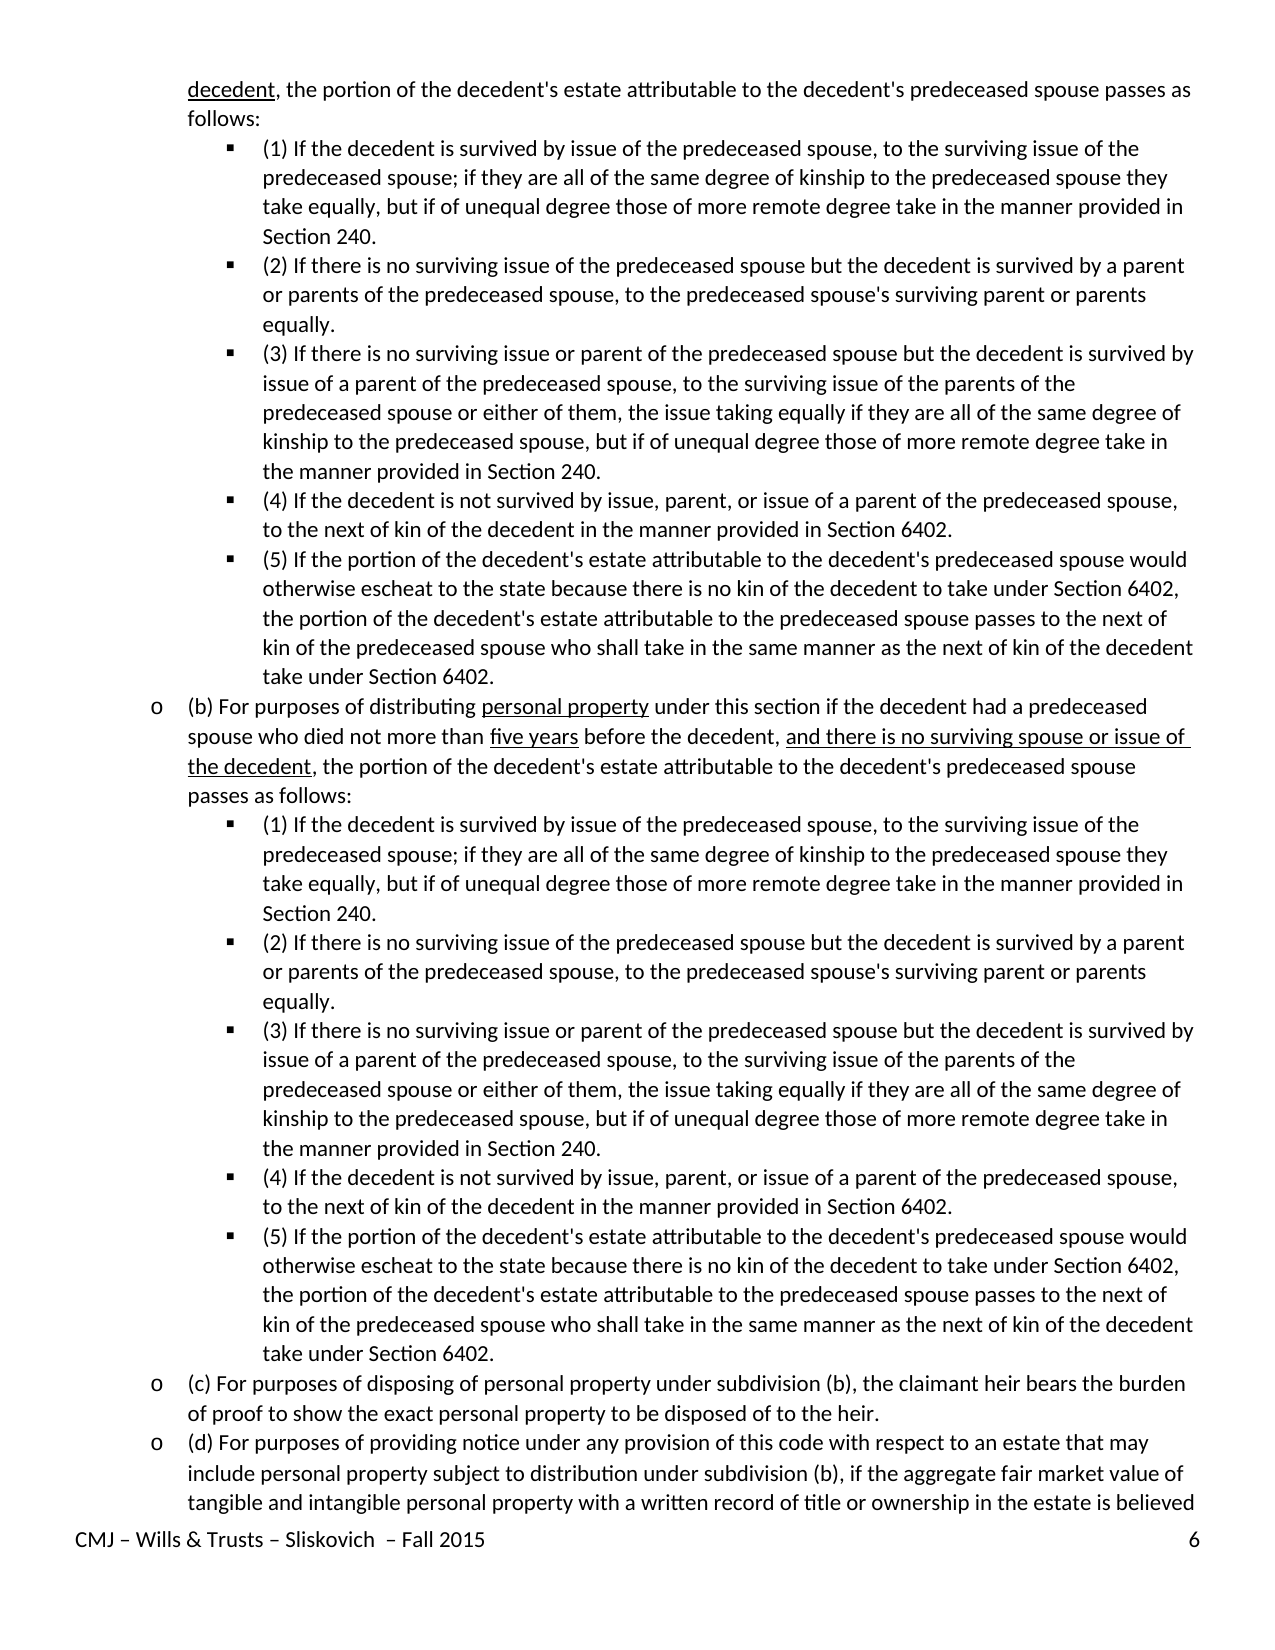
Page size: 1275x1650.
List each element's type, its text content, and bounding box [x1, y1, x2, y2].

list (2) If there is no surviving issue of the predeceased spouse but the decedent is survived by a parent or parents of the predeceased spouse, to the predeceased spouse's surviving parent or parents equally. [225, 928, 1200, 1015]
list (1) If the decedent is survived by issue of the predeceased spouse, to the surviving issue of the predeceased spouse; if they are all of the same degree of kinship to the predeceased spouse they take equally, but if of unequal degree those of more remote degree take in the manner provided in Section 240. [225, 811, 1200, 927]
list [150, 1428, 1200, 1516]
list (b) For purposes of distributing personal property under this section if the decedent had a predeceased spouse who died not more than five years before the decedent, and there is no surviving spouse or issue of the decedent, the portion of the decedent's estate attributable to the decedent's predeceased spouse passes as follows: [150, 692, 1200, 809]
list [150, 75, 1200, 132]
list (4) If the decedent is not survived by issue, parent, or issue of a parent of the predeceased spouse, to the next of kin of the decedent in the manner provided in Section 6402. [225, 486, 1200, 544]
list (c) For purposes of disposing of personal property under subdivision (b), the claimant heir bears the burden of proof to show the exact personal property to be disposed of to the heir. [150, 1369, 1200, 1427]
list (2) If there is no surviving issue of the predeceased spouse but the decedent is survived by a parent or parents of the predeceased spouse, to the predeceased spouse's surviving parent or parents equally. [225, 251, 1200, 338]
list (3) If there is no surviving issue or parent of the predeceased spouse but the decedent is survived by issue of a parent of the predeceased spouse, to the surviving issue of the parents of the predeceased spouse or either of them, the issue taking equally if they are all of the same degree of kinship to the predeceased spouse, but if of unequal degree those of more remote degree take in the manner provided in Section 240. [225, 339, 1200, 485]
list (3) If there is no surviving issue or parent of the predeceased spouse but the decedent is survived by issue of a parent of the predeceased spouse, to the surviving issue of the parents of the predeceased spouse or either of them, the issue taking equally if they are all of the same degree of kinship to the predeceased spouse, but if of unequal degree those of more remote degree take in the manner provided in Section 240. [225, 1016, 1200, 1162]
list (5) If the portion of the decedent's estate attributable to the decedent's predeceased spouse would otherwise escheat to the state because there is no kin of the decedent to take under Section 6402, the portion of the decedent's estate attributable to the predeceased spouse passes to the next of kin of the predeceased spouse who shall take in the same manner as the next of kin of the decedent take under Section 6402. [225, 1222, 1200, 1367]
list (4) If the decedent is not survived by issue, parent, or issue of a parent of the predeceased spouse, to the next of kin of the decedent in the manner provided in Section 6402. [225, 1163, 1200, 1220]
list (1) If the decedent is survived by issue of the predeceased spouse, to the surviving issue of the predeceased spouse; if they are all of the same degree of kinship to the predeceased spouse they take equally, but if of unequal degree those of more remote degree take in the manner provided in Section 240. [225, 134, 1200, 250]
list (5) If the portion of the decedent's estate attributable to the decedent's predeceased spouse would otherwise escheat to the state because there is no kin of the decedent to take under Section 6402, the portion of the decedent's estate attributable to the predeceased spouse passes to the next of kin of the predeceased spouse who shall take in the same manner as the next of kin of the decedent take under Section 6402. [225, 545, 1200, 691]
